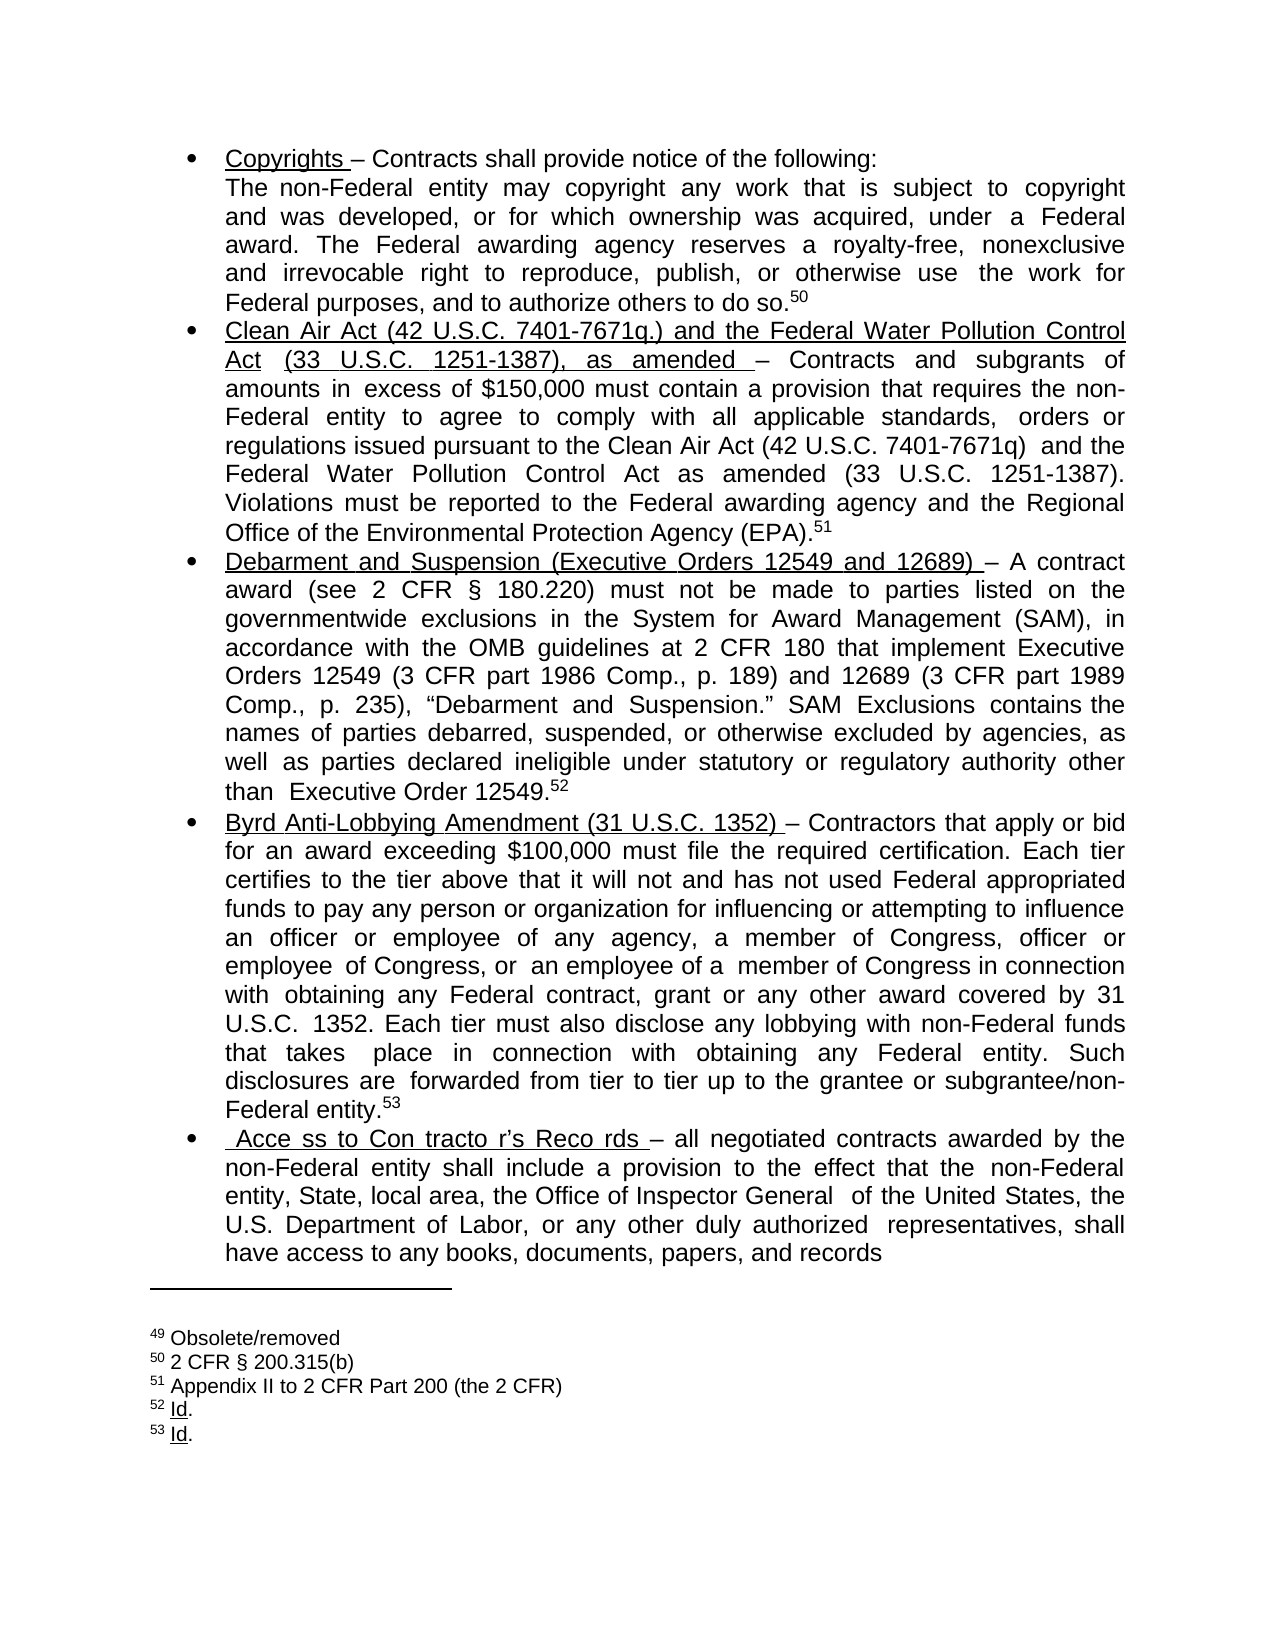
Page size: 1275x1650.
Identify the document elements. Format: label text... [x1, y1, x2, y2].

list Clean Air Act (42 U.S.C. 7401-7671q.) and the Federal Water Pollution Control Act (33 U.S.C. 1251-1387), as amended – Contracts and subgrants of amounts in excess of $150,000 must contain a provision that requires the non-Federal entity to agree to comply with all applicable standards, orders or regulations issued pursuant to the Clean Air Act (42 U.S.C. 7401-7671q) and the Federal Water Pollution Control Act as amended (33 U.S.C. 1251-1387). Violations must be reported to the Federal awarding agency and the Regional Office of the Environmental Protection Agency (EPA).51 [187, 317, 1126, 547]
text 50 2 CFR § 200.315(b) [150, 1350, 1137, 1374]
list Copyrights – Contracts shall provide notice of the following: [187, 144, 1137, 174]
list Byrd Anti-Lobbying Amendment (31 U.S.C. 1352) – Contractors that apply or bid for an award exceeding $100,000 must file the required certification. Each tier certifies to the tier above that it will not and has not used Federal appropriated funds to pay any person or organization for influencing or attempting to influence an officer or employee of any agency, a member of Congress, officer or employee of Congress, or an employee of a member of Congress in connection with obtaining any Federal contract, grant or any other award covered by 31 U.S.C. 1352. Each tier must also disclose any lobbying with non-Federal funds that takes place in connection with obtaining any Federal entity. Such disclosures are forwarded from tier to tier up to the grantee or subgrantee/non-Federal entity.53 [187, 808, 1126, 1124]
text 52 Id. [150, 1398, 1137, 1422]
text 49 Obsolete/removed [150, 1326, 1137, 1350]
list Acce ss to Con tracto r’s Reco rds – all negotiated contracts awarded by the non-Federal entity shall include a provision to the effect that the non-Federal entity, State, local area, the Office of Inspector General of the United States, the U.S. Department of Labor, or any other duly authorized representatives, shall have access to any books, documents, papers, and records [187, 1124, 1125, 1267]
text 53 Id. [150, 1422, 1137, 1446]
list Debarment and Suspension (Executive Orders 12549 and 12689) – A contract award (see 2 CFR § 180.220) must not be made to parties listed on the governmentwide exclusions in the System for Award Management (SAM), in accordance with the OMB guidelines at 2 CFR 180 that implement Executive Orders 12549 (3 CFR part 1986 Comp., p. 189) and 12689 (3 CFR part 1989 Comp., p. 235), “Debarment and Suspension.” SAM Exclusions contains the names of parties debarred, suspended, or otherwise excluded by agencies, as well as parties declared ineligible under statutory or regulatory authority other than Executive Order 12549.52 [187, 547, 1126, 806]
text The non-Federal entity may copyright any work that is subject to copyright and was developed, or for which ownership was acquired, under a Federal award. The Federal awarding agency reserves a royalty-free, nonexclusive and irrevocable right to reproduce, publish, or otherwise use the work for Federal purposes, and to authorize others to do so.50 [225, 174, 1126, 317]
text 51 Appendix II to 2 CFR Part 200 (the 2 CFR) [150, 1374, 1137, 1398]
